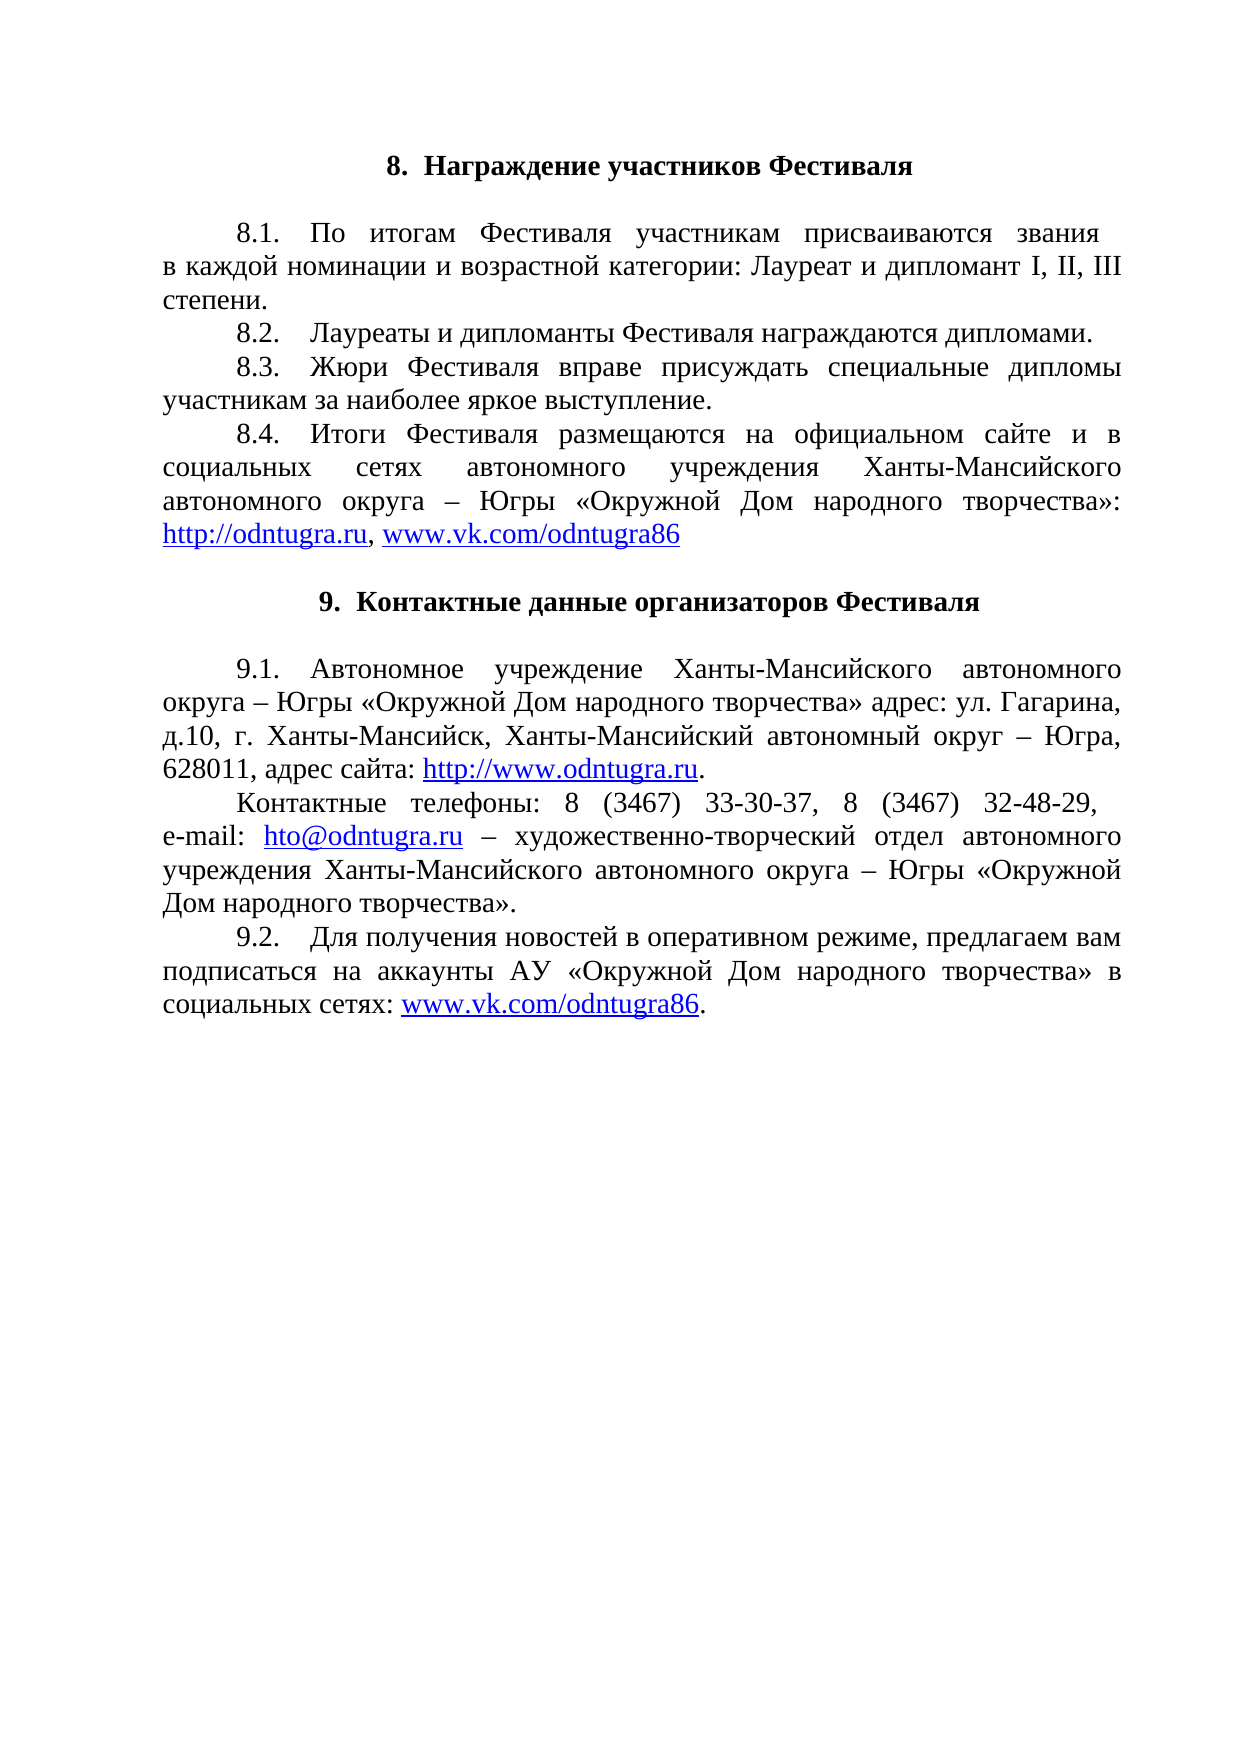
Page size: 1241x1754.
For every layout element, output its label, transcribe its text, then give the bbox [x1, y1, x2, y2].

text Контактные телефоны: 8 (3467) 33-30-37, 8 (3467) 32-48-29, e-mail: hto@odntugra.ru – художественно-творческий отдел автономного учреждения Ханты-Мансийского автономного округа – Югры «Окружной Дом народного творчества». [162, 785, 1122, 919]
list Контактные данные организаторов Фестиваля [177, 584, 1122, 617]
text 8.4. Итоги Фестиваля размещаются на официальном сайте и в социальных сетях автономного учреждения Ханты-Мансийского автономного округа – Югры «Окружной Дом народного творчества»: http://odntugra.ru, www.vk.com/odntugra86 [162, 416, 1122, 550]
text 8.3. Жюри Фестиваля вправе присуждать специальные дипломы участникам за наиболее яркое выступление. [162, 349, 1122, 416]
list Награждение участников Фестиваля [177, 148, 1122, 181]
list Автономное учреждение Ханты-Мансийского автономного округа – Югры «Окружной Дом народного творчества» адрес: ул. Гагарина, д.10, г. Ханты-Мансийск, Ханты-Мансийский автономный округ – Югра, 628011, адрес сайта: http://www.odntugra.ru. [162, 651, 1122, 785]
text 8.2. Лауреаты и дипломанты Фестиваля награждаются дипломами. [162, 315, 1122, 349]
list Для получения новостей в оперативном режиме, предлагаем вам подписаться на аккаунты АУ «Окружной Дом народного творчества» в социальных сетях: www.vk.com/odntugra86. [162, 919, 1122, 1020]
text 8.1. По итогам Фестиваля участникам присваиваются звания в каждой номинации и возрастной категории: Лауреат и дипломант I, II, III степени. [162, 215, 1122, 315]
